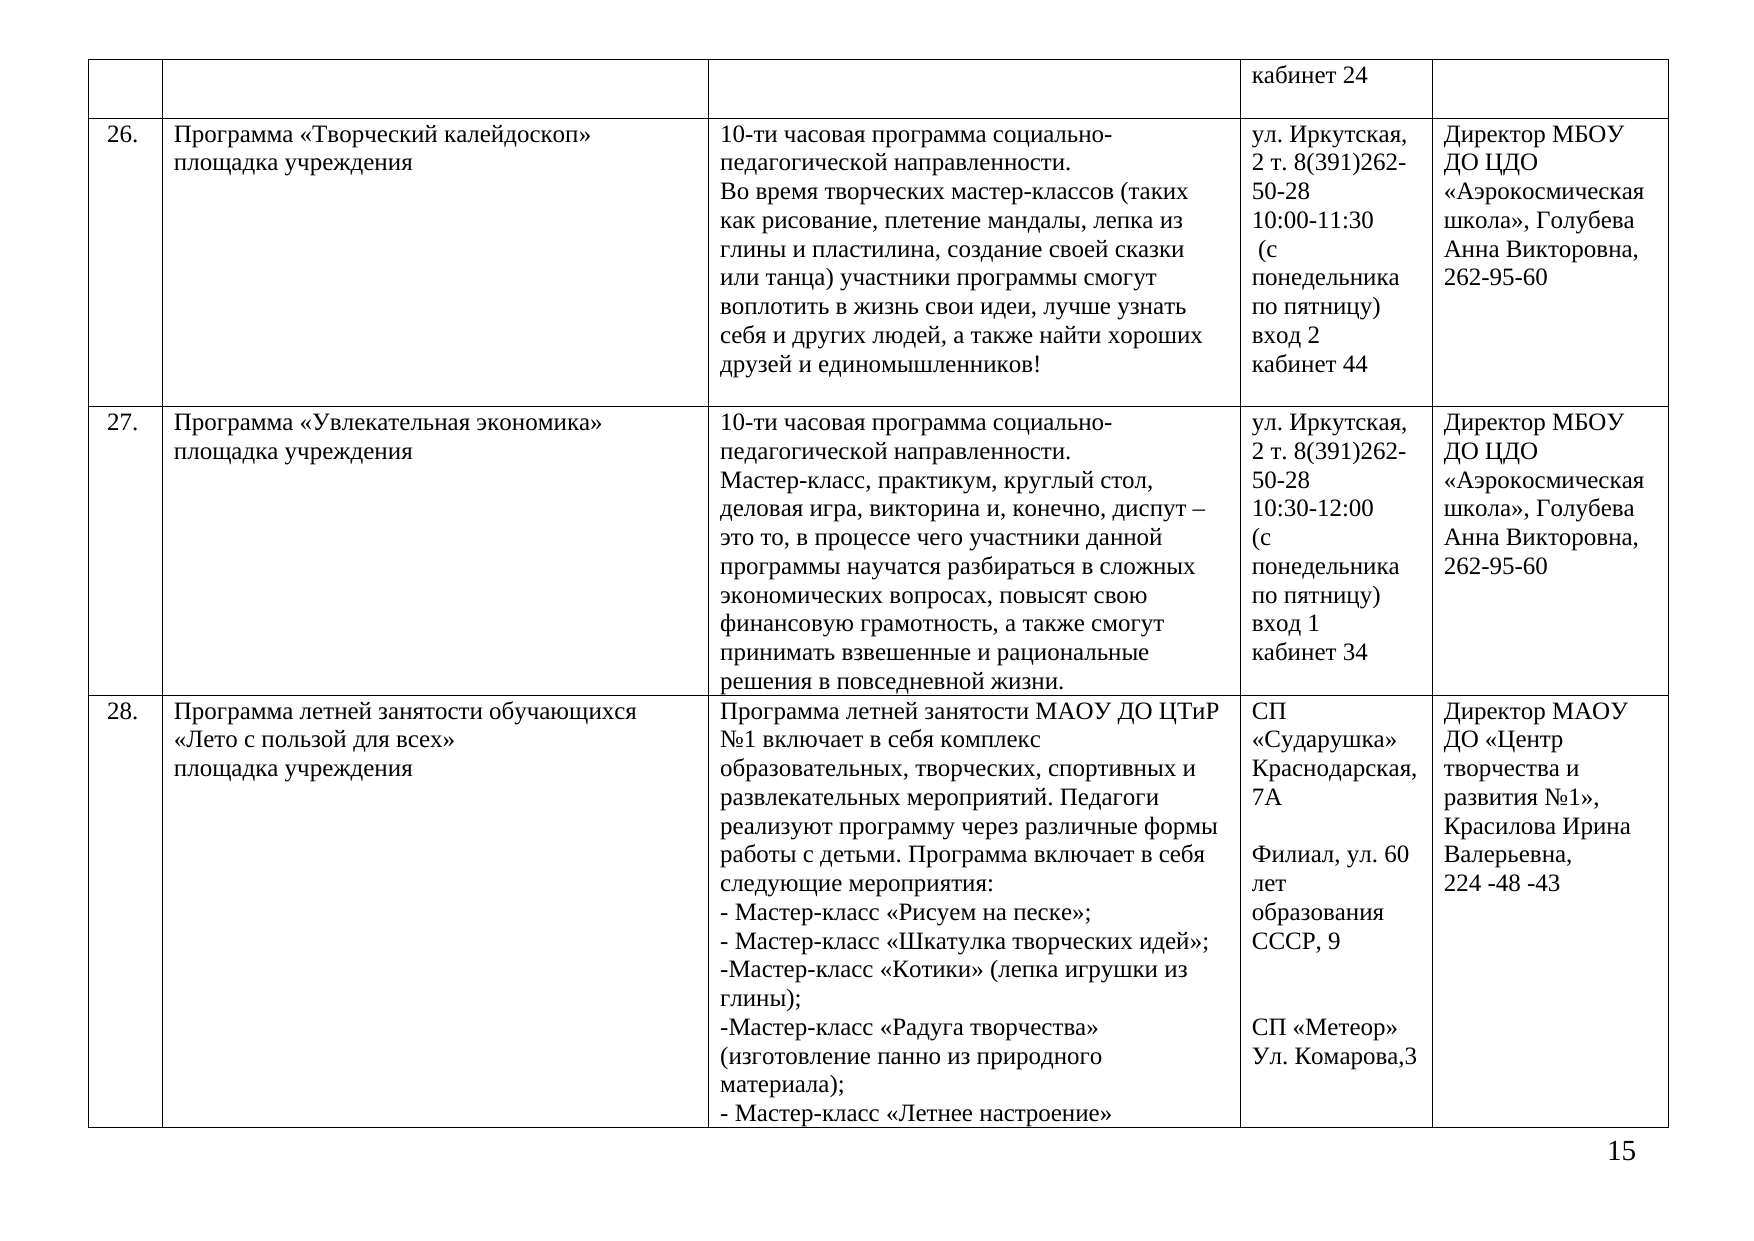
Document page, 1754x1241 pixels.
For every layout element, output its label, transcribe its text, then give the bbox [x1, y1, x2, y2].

table_cell 10-ти часовая программа социально-педагогической направленности. Мастер-класс, практикум, круглый стол, деловая игра, викторина и, конечно, диспут – это то, в процессе чего участники данной программы научатся разбираться в сложных экономических вопросах, повысят свою финансовую грамотность, а также смогут принимать взвешенные и рациональные решения в повседневной жизни. [709, 407, 1240, 695]
table_cell ул. Иркутская, 2 т. 8(391)262-50-28 10:00-11:30 (с понедельника по пятницу) вход 2 кабинет 44 [1241, 119, 1432, 406]
table_cell Директор МБОУ ДО ЦДО «Аэрокосмическая школа», Голубева Анна Викторовна, 262-95-60 [1433, 407, 1668, 695]
table_cell Программа «Творческий калейдоскоп» площадка учреждения [163, 119, 708, 406]
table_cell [1433, 60, 1668, 118]
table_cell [163, 696, 708, 1127]
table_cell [163, 60, 708, 118]
table_cell ул. Иркутская, 2 т. 8(391)262-50-28 10:30-12:00 (с понедельника по пятницу) вход 1 кабинет 34 [1241, 407, 1432, 695]
table_cell [89, 696, 162, 1127]
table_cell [1241, 696, 1432, 1127]
table_cell [89, 119, 162, 406]
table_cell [1241, 60, 1432, 118]
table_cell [709, 60, 1240, 118]
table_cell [1433, 696, 1668, 1127]
table_cell [89, 60, 162, 118]
table_cell Программа «Увлекательная экономика» площадка учреждения [163, 407, 708, 695]
table_cell [89, 407, 162, 695]
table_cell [709, 696, 1240, 1127]
table_cell Директор МБОУ ДО ЦДО «Аэрокосмическая школа», Голубева Анна Викторовна, 262-95-60 [1433, 119, 1668, 406]
table_cell 10-ти часовая программа социально-педагогической направленности. Во время творческих мастер-классов (таких как рисование, плетение мандалы, лепка из глины и пластилина, создание своей сказки или танца) участники программы смогут воплотить в жизнь свои идеи, лучше узнать себя и других людей, а также найти хороших друзей и единомышленников! [709, 119, 1240, 406]
